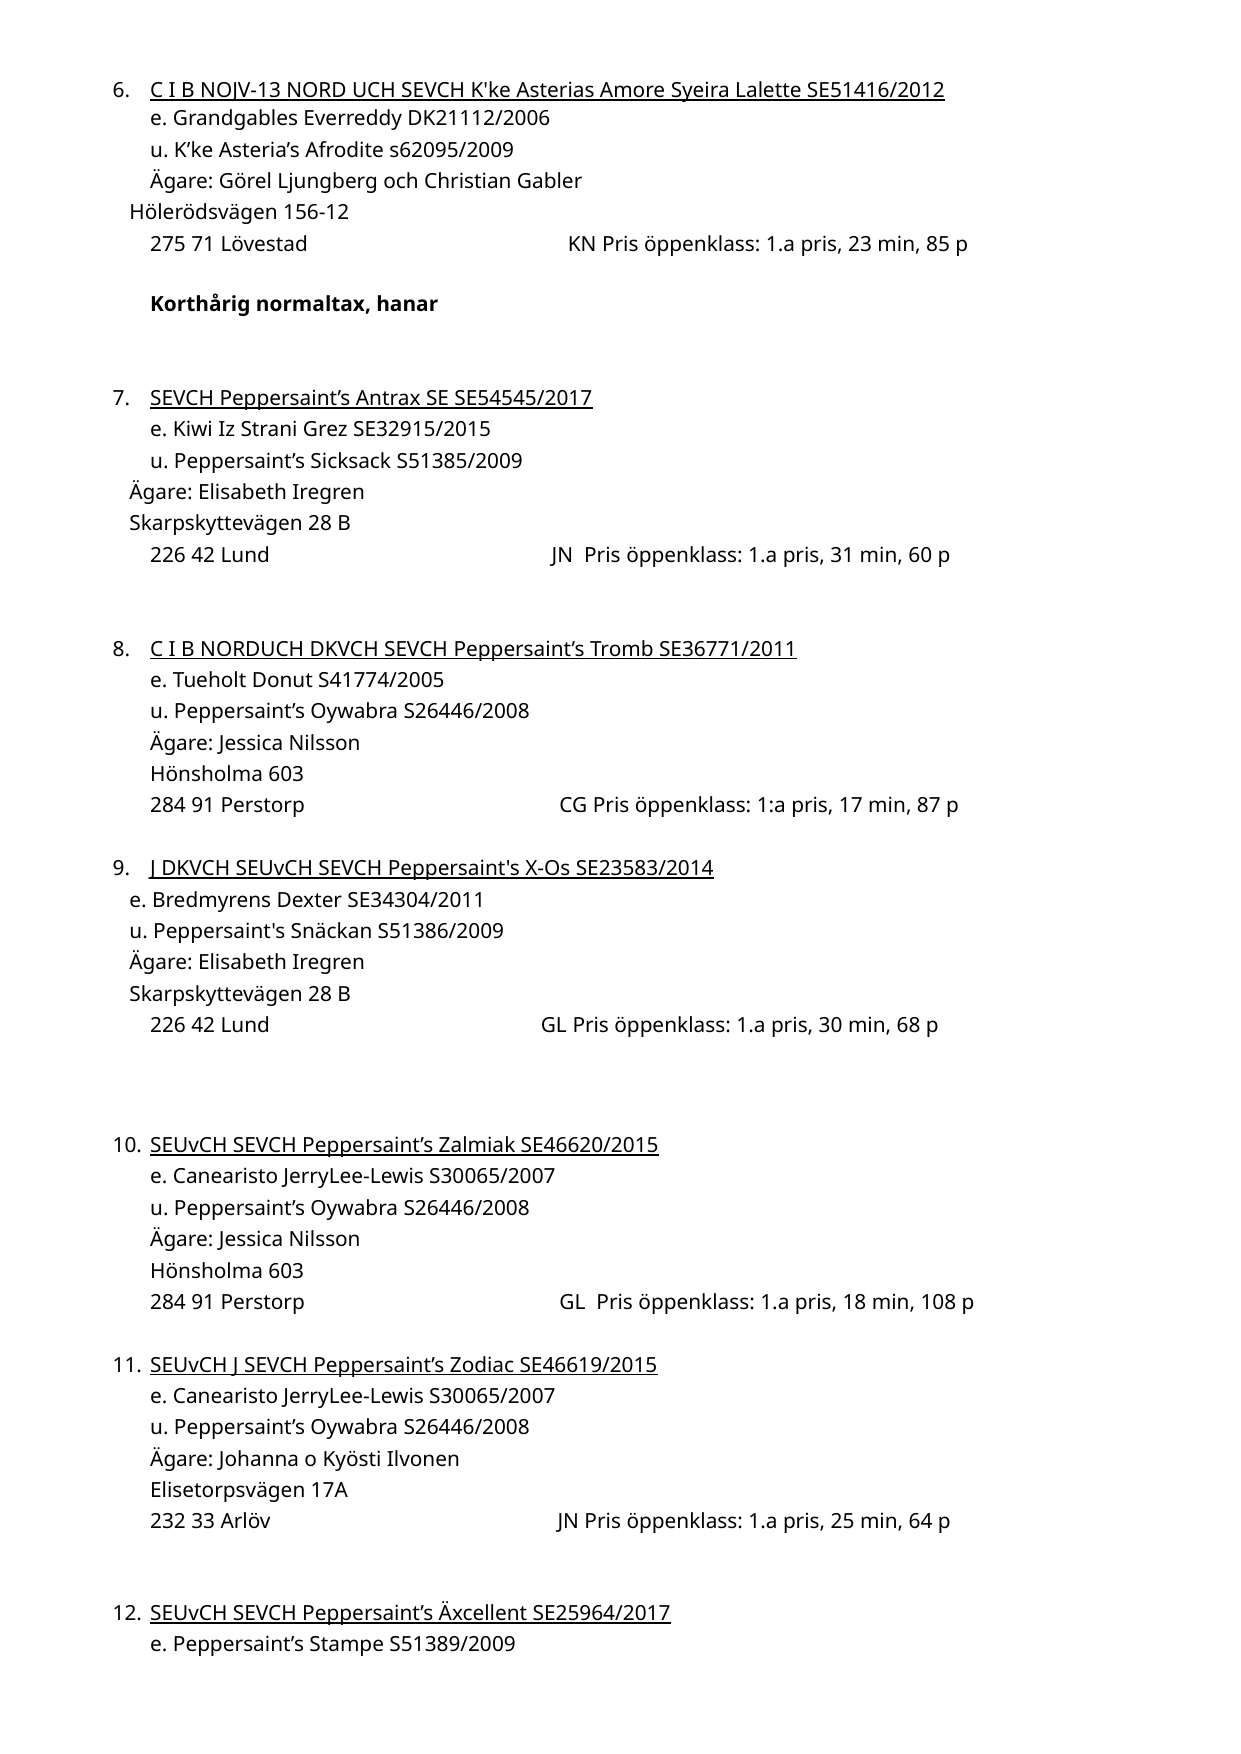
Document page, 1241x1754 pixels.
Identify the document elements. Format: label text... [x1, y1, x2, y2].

text Ägare: Johanna o Kyösti Ilvonen [150, 1444, 1165, 1472]
text Ägare: Görel Ljungberg och Christian Gabler [150, 166, 1165, 194]
list C I B NOJV-13 NORD UCH SEVCH K'ke Asterias Amore Syeira Lalette SE51416/2012 e. Grandgables Everreddy DK21112/2006 [112, 75, 1165, 132]
text 232 33 Arlöv JN Pris öppenklass: 1.a pris, 25 min, 64 p [150, 1507, 1165, 1564]
text Ägare: Jessica Nilsson [150, 728, 1165, 756]
text Hönsholma 603 [150, 1256, 1165, 1284]
text Hönsholma 603 [150, 759, 1165, 788]
text e. Bredmyrens Dexter SE34304/2011 [75, 885, 1165, 913]
text e. Kiwi Iz Strani Grez SE32915/2015 [150, 414, 1165, 443]
text u. K’ke Asteria’s Afrodite s62095/2009 [150, 135, 1165, 163]
list SEUvCH J SEVCH Peppersaint’s Zodiac SE46619/2015 [112, 1350, 1165, 1378]
text Ägare: Jessica Nilsson [150, 1224, 1165, 1253]
text Ägare: Elisabeth Iregren [75, 947, 1165, 976]
text Korthårig normaltax, hanar [150, 289, 1165, 317]
text u. Peppersaint’s Oywabra S26446/2008 [150, 1412, 1165, 1441]
text u. Peppersaint’s Sicksack S51385/2009 [150, 446, 1165, 474]
text Hölerödsvägen 156-12 [75, 197, 1165, 226]
text Ägare: Elisabeth Iregren [75, 477, 1165, 506]
text 284 91 Perstorp CG Pris öppenklass: 1:a pris, 17 min, 87 p [150, 791, 1165, 819]
list SEUvCH SEVCH Peppersaint’s Zalmiak SE46620/2015 [112, 1130, 1165, 1159]
text e. Canearisto JerryLee-Lewis S30065/2007 [150, 1381, 1165, 1409]
text Skarpskyttevägen 28 B [75, 979, 1165, 1007]
text e. Canearisto JerryLee-Lewis S30065/2007 [150, 1162, 1165, 1190]
text 226 42 Lund GL Pris öppenklass: 1.a pris, 30 min, 68 p [150, 1010, 1165, 1067]
text u. Peppersaint's Snäckan S51386/2009 [75, 916, 1165, 944]
text e. Peppersaint’s Stampe S51389/2009 [150, 1629, 1165, 1658]
text e. Tueholt Donut S41774/2005 [150, 665, 1165, 694]
text u. Peppersaint’s Oywabra S26446/2008 [150, 1193, 1165, 1221]
list C I B NORDUCH DKVCH SEVCH Peppersaint’s Tromb SE36771/2011 [112, 634, 1165, 662]
text Elisetorpsvägen 17A [150, 1475, 1165, 1504]
list SEUvCH SEVCH Peppersaint’s Äxcellent SE25964/2017 [112, 1598, 1165, 1626]
text 284 91 Perstorp GL Pris öppenklass: 1.a pris, 18 min, 108 p [150, 1287, 1165, 1316]
text 275 71 Lövestad KN Pris öppenklass: 1.a pris, 23 min, 85 p [150, 229, 1165, 286]
text 226 42 Lund JN Pris öppenklass: 1.a pris, 31 min, 60 p [150, 540, 1165, 568]
list J DKVCH SEUvCH SEVCH Peppersaint's X-Os SE23583/2014 [112, 853, 1165, 882]
text u. Peppersaint’s Oywabra S26446/2008 [150, 697, 1165, 725]
list SEVCH Peppersaint’s Antrax SE SE54545/2017 [112, 383, 1165, 411]
text Skarpskyttevägen 28 B [75, 508, 1165, 537]
